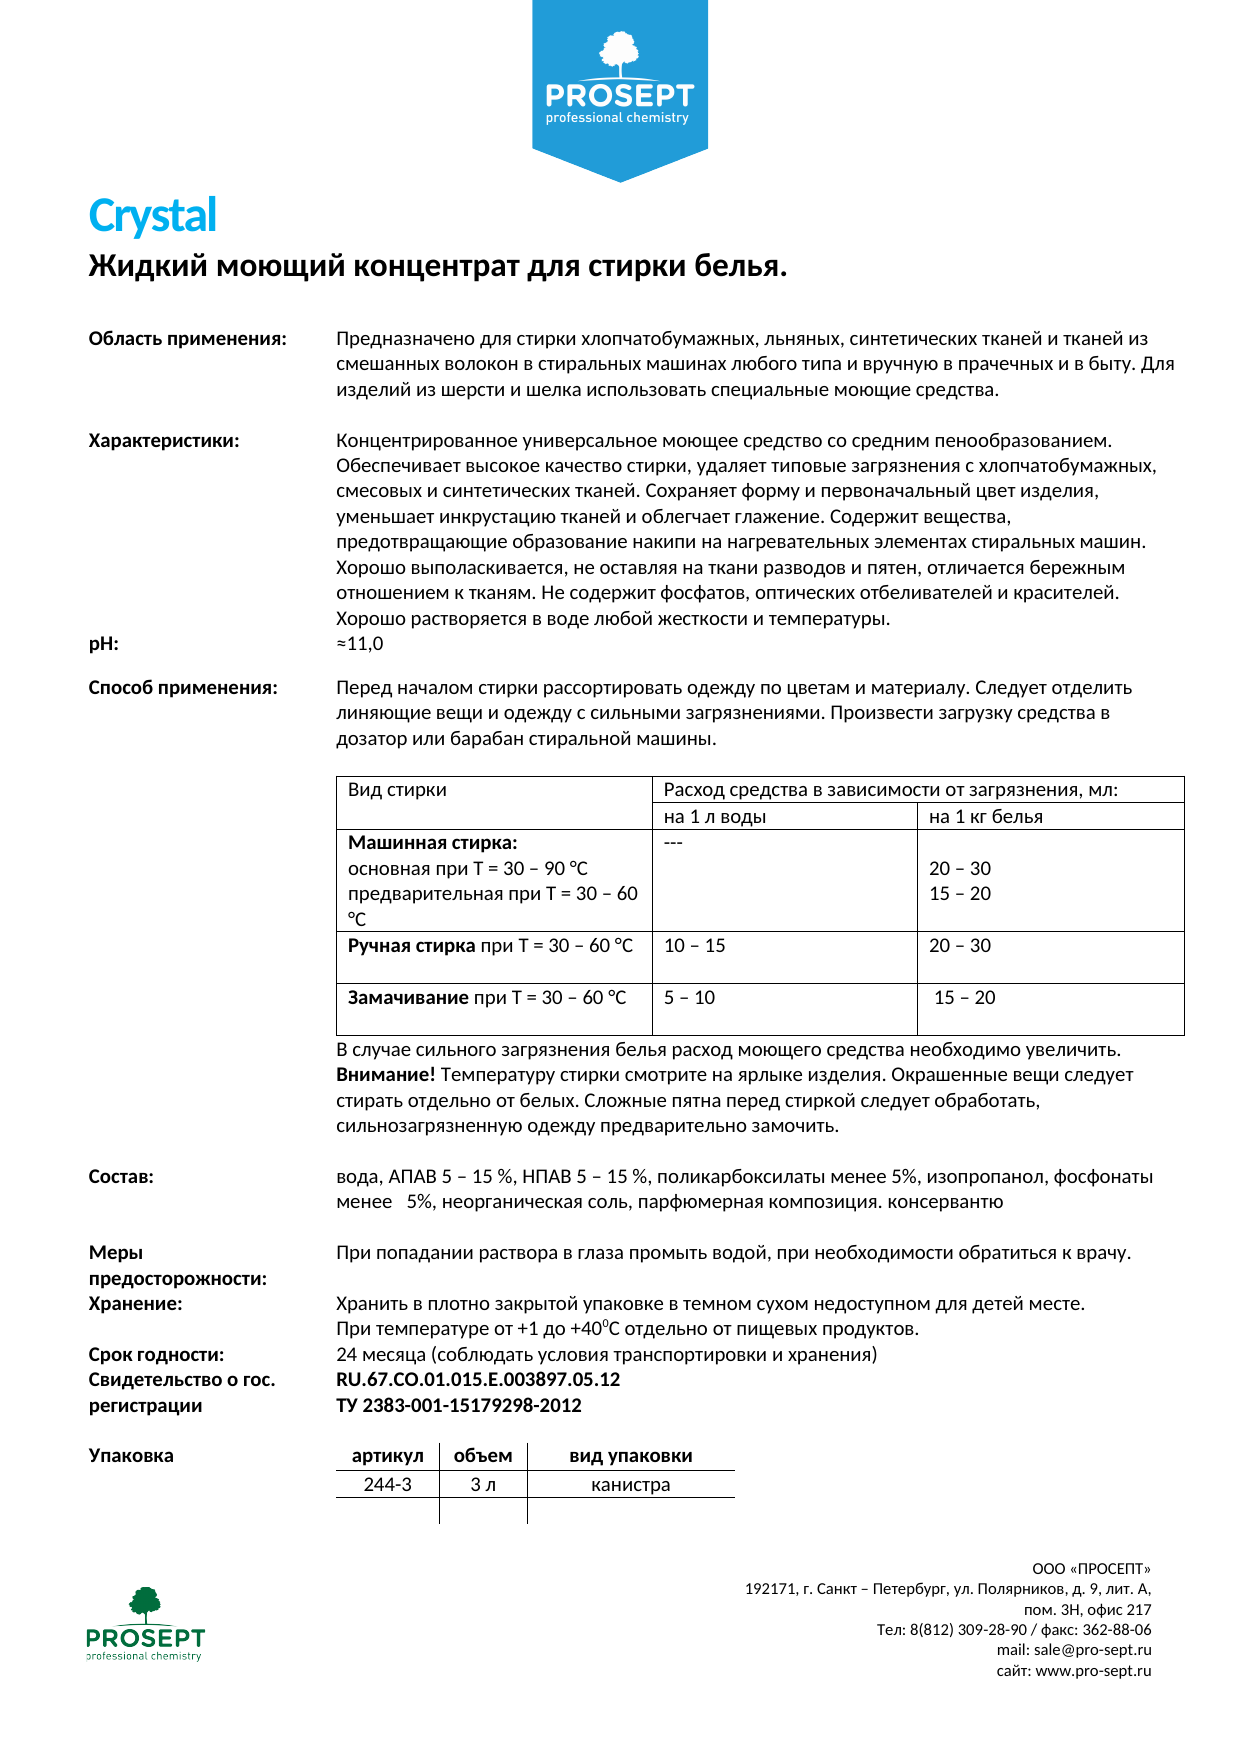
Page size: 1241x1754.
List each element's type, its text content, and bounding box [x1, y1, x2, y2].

table_cell ≈11,0 [325, 630, 1196, 674]
table_cell Хранение: Срок годности: [78, 1290, 325, 1366]
table_cell [440, 1498, 527, 1524]
table_cell [440, 1443, 527, 1470]
table_cell [440, 1471, 527, 1497]
picture [532, 0, 709, 140]
table_cell Характеристики: [78, 427, 325, 630]
table_cell Концентрированное универсальное моющее средство со средним пенообразованием. Обеспечивает высокое качество стирки, удаляет типовые загрязнения с хлопчатобумажных, смесовых и синтетических тканей. Сохраняет форму и первоначальный цвет изделия, уменьшает инкрустацию тканей и облегчает глажение. Содержит вещества, предотвращающие образование накипи на нагревательных элементах стиральных машин. Хорошо выполаскивается, не оставляя на ткани разводов и пятен, отличается бережным отношением к тканям. Не содержит фосфатов, оптических отбеливателей и красителей. Хорошо растворяется в воде любой жесткости и температуры. [325, 427, 1196, 630]
table_cell вода, АПАВ 5 – 15 %, НПАВ 5 – 15 %, поликарбоксилаты менее 5%, изопропанол, фосфонаты менее 5%, неорганическая соль, парфюмерная композиция. консервантю [325, 1163, 1196, 1239]
table_header Область применения: [78, 325, 325, 427]
picture [86, 1587, 206, 1662]
table_cell [325, 1443, 439, 1524]
table_cell Хранить в плотно закрытой упаковке в темном сухом недоступном для детей месте. При температуре от +1 до +400С отдельно от пищевых продуктов. 24 месяца (соблюдать условия транспортировки и хранения) [325, 1290, 1196, 1366]
table_cell Свидетельство о гос. регистрации [78, 1366, 325, 1443]
table_cell Состав: [78, 1163, 325, 1239]
text Жидкий моющий концентрат для стирки белья. [89, 244, 1152, 284]
table_header Предназначено для стирки хлопчатобумажных, льняных, синтетических тканей и тканей из смешанных волокон в стиральных машинах любого типа и вручную в прачечных и в быту. Для изделий из шерсти и шелка использовать специальные моющие средства. [325, 325, 1196, 427]
table_cell RU.67.CO.01.015.E.003897.05.12 ТУ 2383-001-15179298-2012 [325, 1366, 1196, 1443]
table_cell Меры предосторожности: [78, 1239, 325, 1290]
table_cell Перед началом стирки рассортировать одежду по цветам и материалу. Следует отделить линяющие вещи и одежду с сильными загрязнениями. Произвести загрузку средства в дозатор или барабан стиральной машины. В случае сильного загрязнения белья расход моющего средства необходимо увеличить. Внимание! Температуру стирки смотрите на ярлыке изделия. Окрашенные вещи следует стирать отдельно от белых. Сложные пятна перед стиркой следует обработать, сильнозагрязненную одежду предварительно замочить. [325, 674, 1196, 1163]
table_cell Способ применения: [78, 674, 325, 1163]
table_cell Упаковка [78, 1443, 325, 1524]
table_cell [528, 1443, 1196, 1524]
table_cell При попадании раствора в глаза промыть водой, при необходимости обратиться к врачу. [325, 1239, 1196, 1290]
text Crystal [89, 140, 1152, 244]
table_cell pH: [78, 630, 325, 674]
